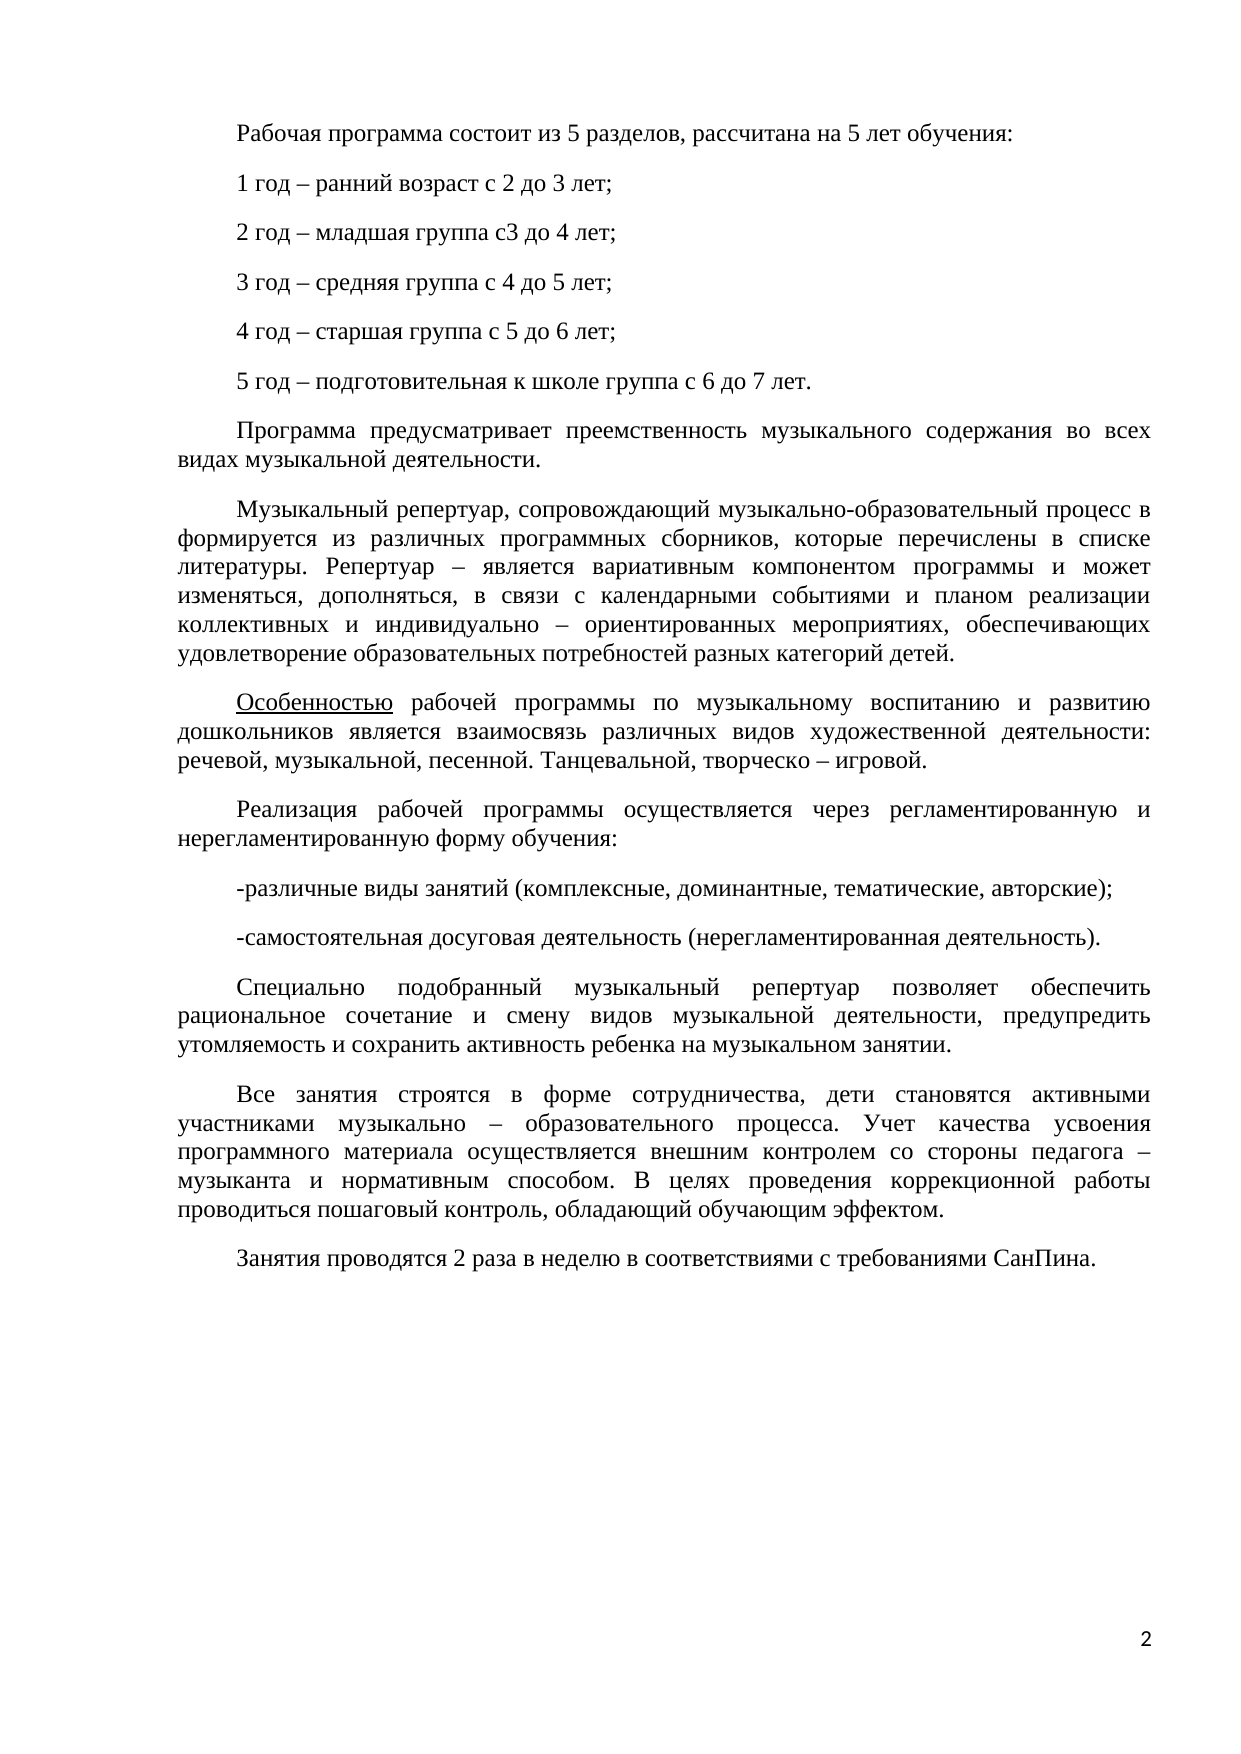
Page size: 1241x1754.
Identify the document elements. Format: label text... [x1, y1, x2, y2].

text Специально подобранный музыкальный репертуар позволяет обеспечить рациональное сочетание и смену видов музыкальной деятельности, предупредить утомляемость и сохранить активность ребенка на музыкальном занятии. [177, 972, 1152, 1058]
text -самостоятельная досуговая деятельность (нерегламентированная деятельность). [177, 922, 1152, 951]
text 1 год – ранний возраст с 2 до 3 лет; [177, 168, 1152, 196]
text Особенностью рабочей программы по музыкальному воспитанию и развитию дошкольников является взаимосвязь различных видов художественной деятельности: речевой, музыкальной, песенной. Танцевальной, творческо – игровой. [177, 687, 1152, 773]
text 5 год – подготовительная к школе группа с 6 до 7 лет. [177, 366, 1152, 395]
text Все занятия строятся в форме сотрудничества, дети становятся активными участниками музыкально – образовательного процесса. Учет качества усвоения программного материала осуществляется внешним контролем со стороны педагога – музыканта и нормативным способом. В целях проведения коррекционной работы проводиться пошаговый контроль, обладающий обучающим эффектом. [177, 1079, 1152, 1223]
text Рабочая программа состоит из 5 разделов, рассчитана на 5 лет обучения: [177, 118, 1152, 147]
text Занятия проводятся 2 раза в неделю в соответствиями с требованиями СанПина. [177, 1243, 1152, 1272]
text Программа предусматривает преемственность музыкального содержания во всех видах музыкальной деятельности. [177, 416, 1152, 473]
text Музыкальный репертуар, сопровождающий музыкально-образовательный процесс в формируется из различных программных сборников, которые перечислены в списке литературы. Репертуар – является вариативным компонентом программы и может изменяться, дополняться, в связи с календарными событиями и планом реализации коллективных и индивидуально – ориентированных мероприятиях, обеспечивающих удовлетворение образовательных потребностей разных категорий детей. [177, 494, 1152, 666]
text -различные виды занятий (комплексные, доминантные, тематические, авторские); [177, 873, 1152, 901]
text 3 год – средняя группа с 4 до 5 лет; [177, 267, 1152, 296]
text Реализация рабочей программы осуществляется через регламентированную и нерегламентированную форму обучения: [177, 794, 1152, 852]
text 2 год – младшая группа с3 до 4 лет; [177, 217, 1152, 246]
text 4 год – старшая группа с 5 до 6 лет; [177, 316, 1152, 345]
